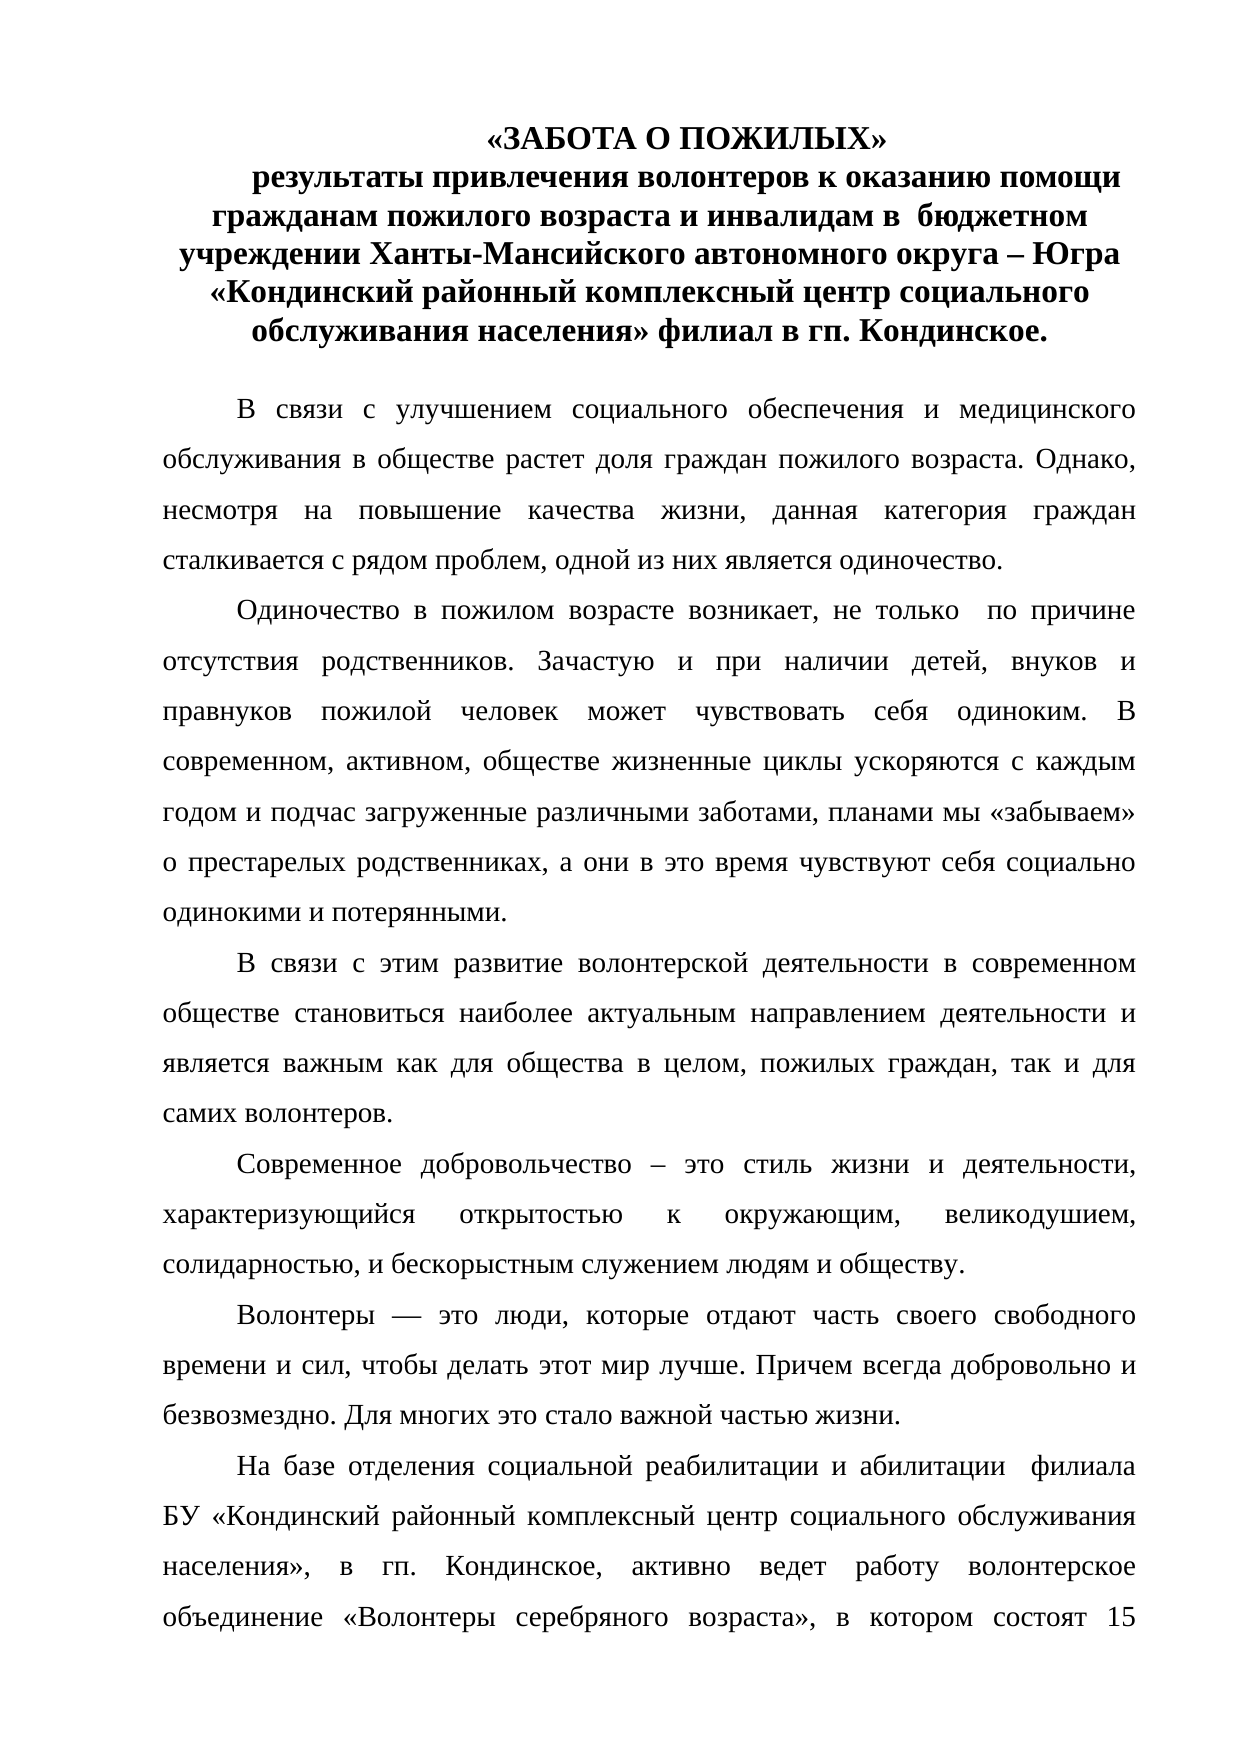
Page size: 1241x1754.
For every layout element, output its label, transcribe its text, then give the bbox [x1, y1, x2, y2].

text «ЗАБОТА О ПОЖИЛЫХ» [162, 118, 1137, 156]
text результаты привлечения волонтеров к оказанию помощи гражданам пожилого возраста и инвалидам в бюджетном учреждении Ханты-Мансийского автономного округа – Югра «Кондинский районный комплексный центр социального обслуживания населения» филиал в гп. Кондинское. [162, 156, 1137, 348]
text Одиночество в пожилом возрасте возникает, не только по причине отсутствия родственников. Зачастую и при наличии детей, внуков и правнуков пожилой человек может чувствовать себя одиноким. В современном, активном, обществе жизненные циклы ускоряются с каждым годом и подчас загруженные различными заботами, планами мы «забываем» о престарелых родственниках, а они в это время чувствуют себя социально одинокими и потерянными. [162, 592, 1137, 928]
text В связи с улучшением социального обеспечения и медицинского обслуживания в обществе растет доля граждан пожилого возраста. Однако, несмотря на повышение качества жизни, данная категория граждан сталкивается с рядом проблем, одной из них является одиночество. [162, 391, 1137, 576]
text Современное добровольчество – это стиль жизни и деятельности, характеризующийся открытостью к окружающим, великодушием, солидарностью, и бескорыстным служением людям и обществу. [162, 1223, 1137, 1280]
text В связи с этим развитие волонтерской деятельности в современном обществе становиться наиболее актуальным направлением деятельности и является важным как для общества в целом, пожилых граждан, так и для самих волонтеров. [162, 945, 1137, 1129]
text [162, 1448, 1137, 1632]
text Современное добровольчество – это стиль жизни и деятельности, характеризующийся открытостью к окружающим, великодушием, солидарностью, и бескорыстным служением людям и обществу. [162, 1146, 1137, 1222]
text Волонтеры — это люди, которые отдают часть своего свободного времени и сил, чтобы делать этот мир лучше. Причем всегда добровольно и безвозмездно. Для многих это стало важной частью жизни. [162, 1297, 1137, 1431]
